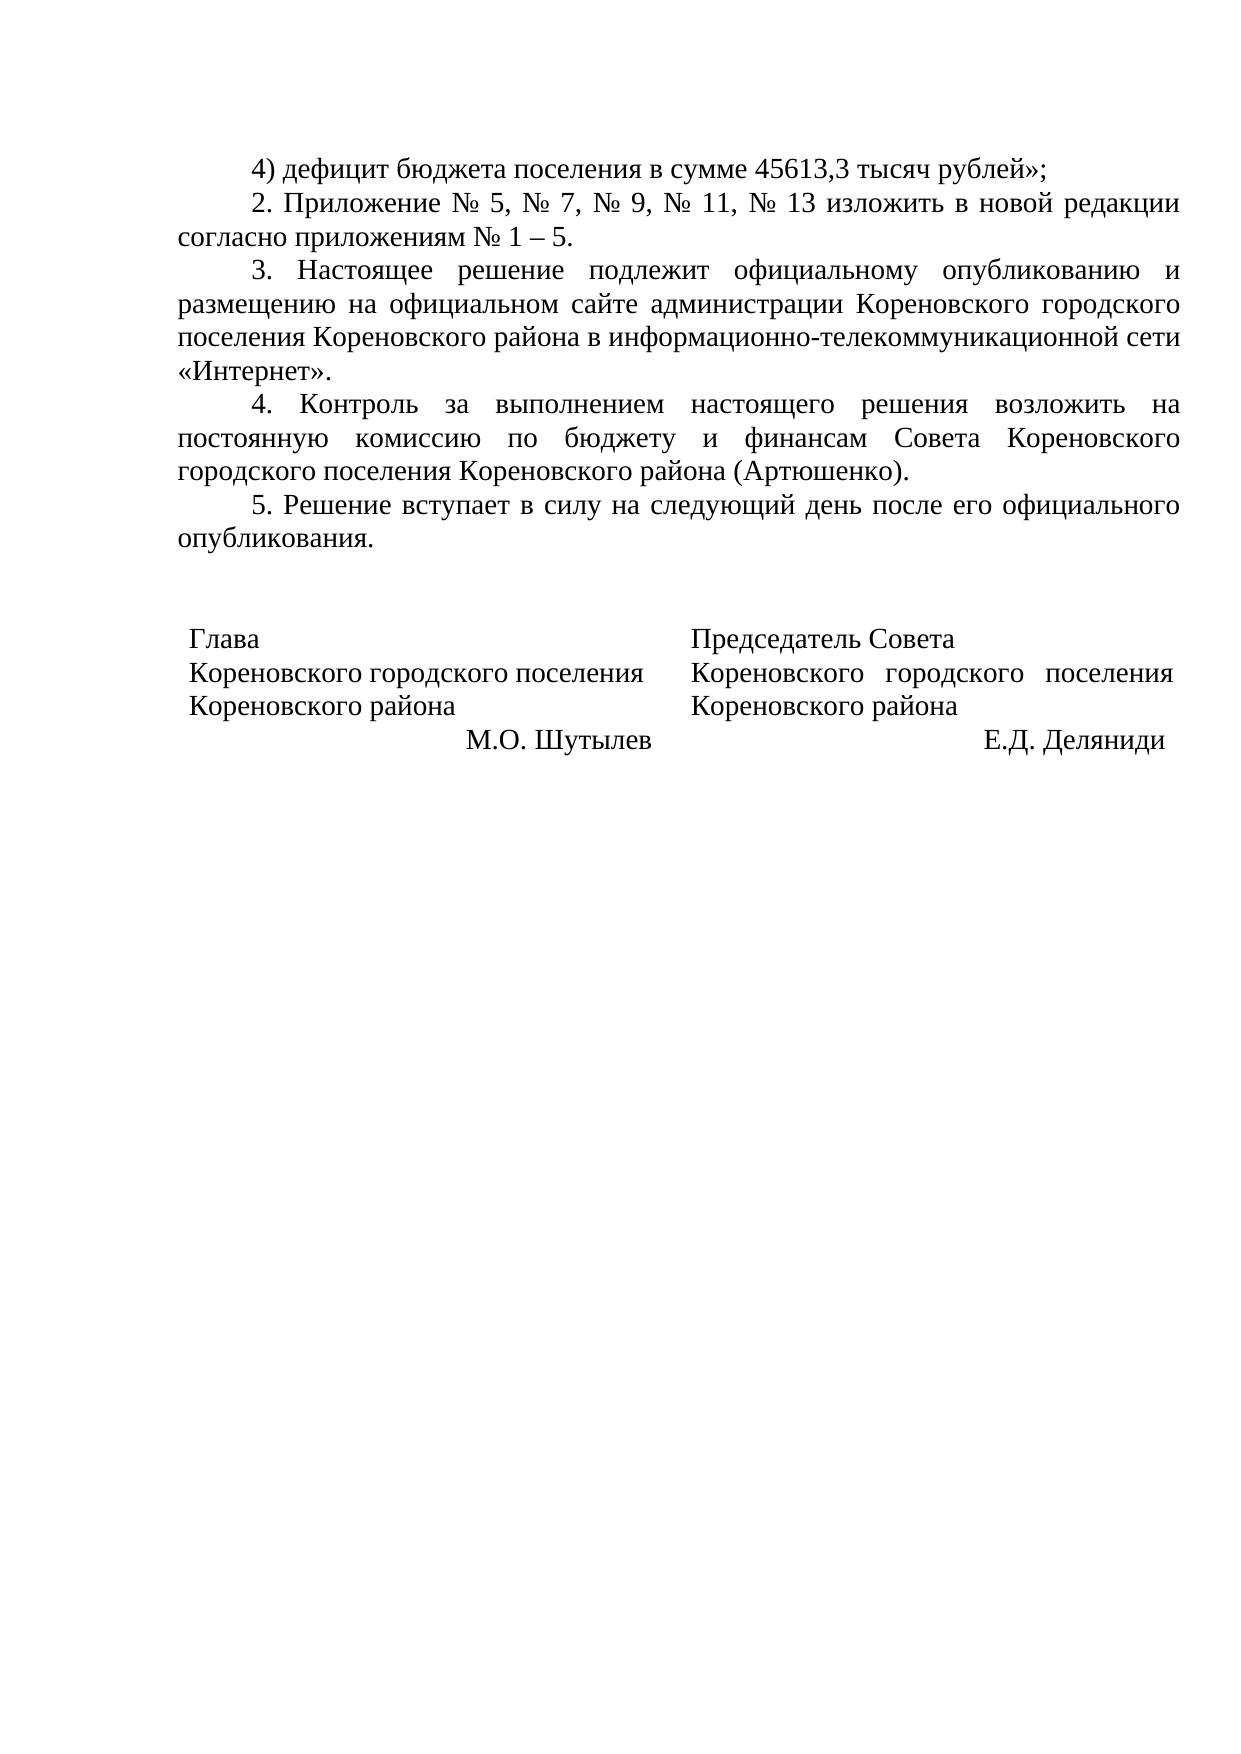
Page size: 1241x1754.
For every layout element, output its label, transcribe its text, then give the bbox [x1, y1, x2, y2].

text 2. Приложение № 5, № 7, № 9, № 11, № 13 изложить в новой редакции согласно приложениям № 1 – 5. [177, 185, 1181, 252]
text 3. Настоящее решение подлежит официальному опубликованию и размещению на официальном сайте администрации Кореновского городского поселения Кореновского района в информационно-телекоммуникационной сети «Интернет». [177, 252, 1181, 386]
text 4) дефицит бюджета поселения в сумме 45613,3 тысяч рублей»; [177, 152, 1181, 185]
text 4. Контроль за выполнением настоящего решения возложить на постоянную комиссию по бюджету и финансам Совета Кореновского городского поселения Кореновского района (Артюшенко). [177, 386, 1181, 487]
text 5. Решение вступает в силу на следующий день после его официального опубликования. [177, 487, 1181, 554]
table_header Председатель Совета Кореновского городского поселения Кореновского района Е.Д. Деляниди [679, 621, 1185, 755]
table_header Глава Кореновского городского поселения Кореновского района М.О. Шутылев [177, 621, 679, 755]
